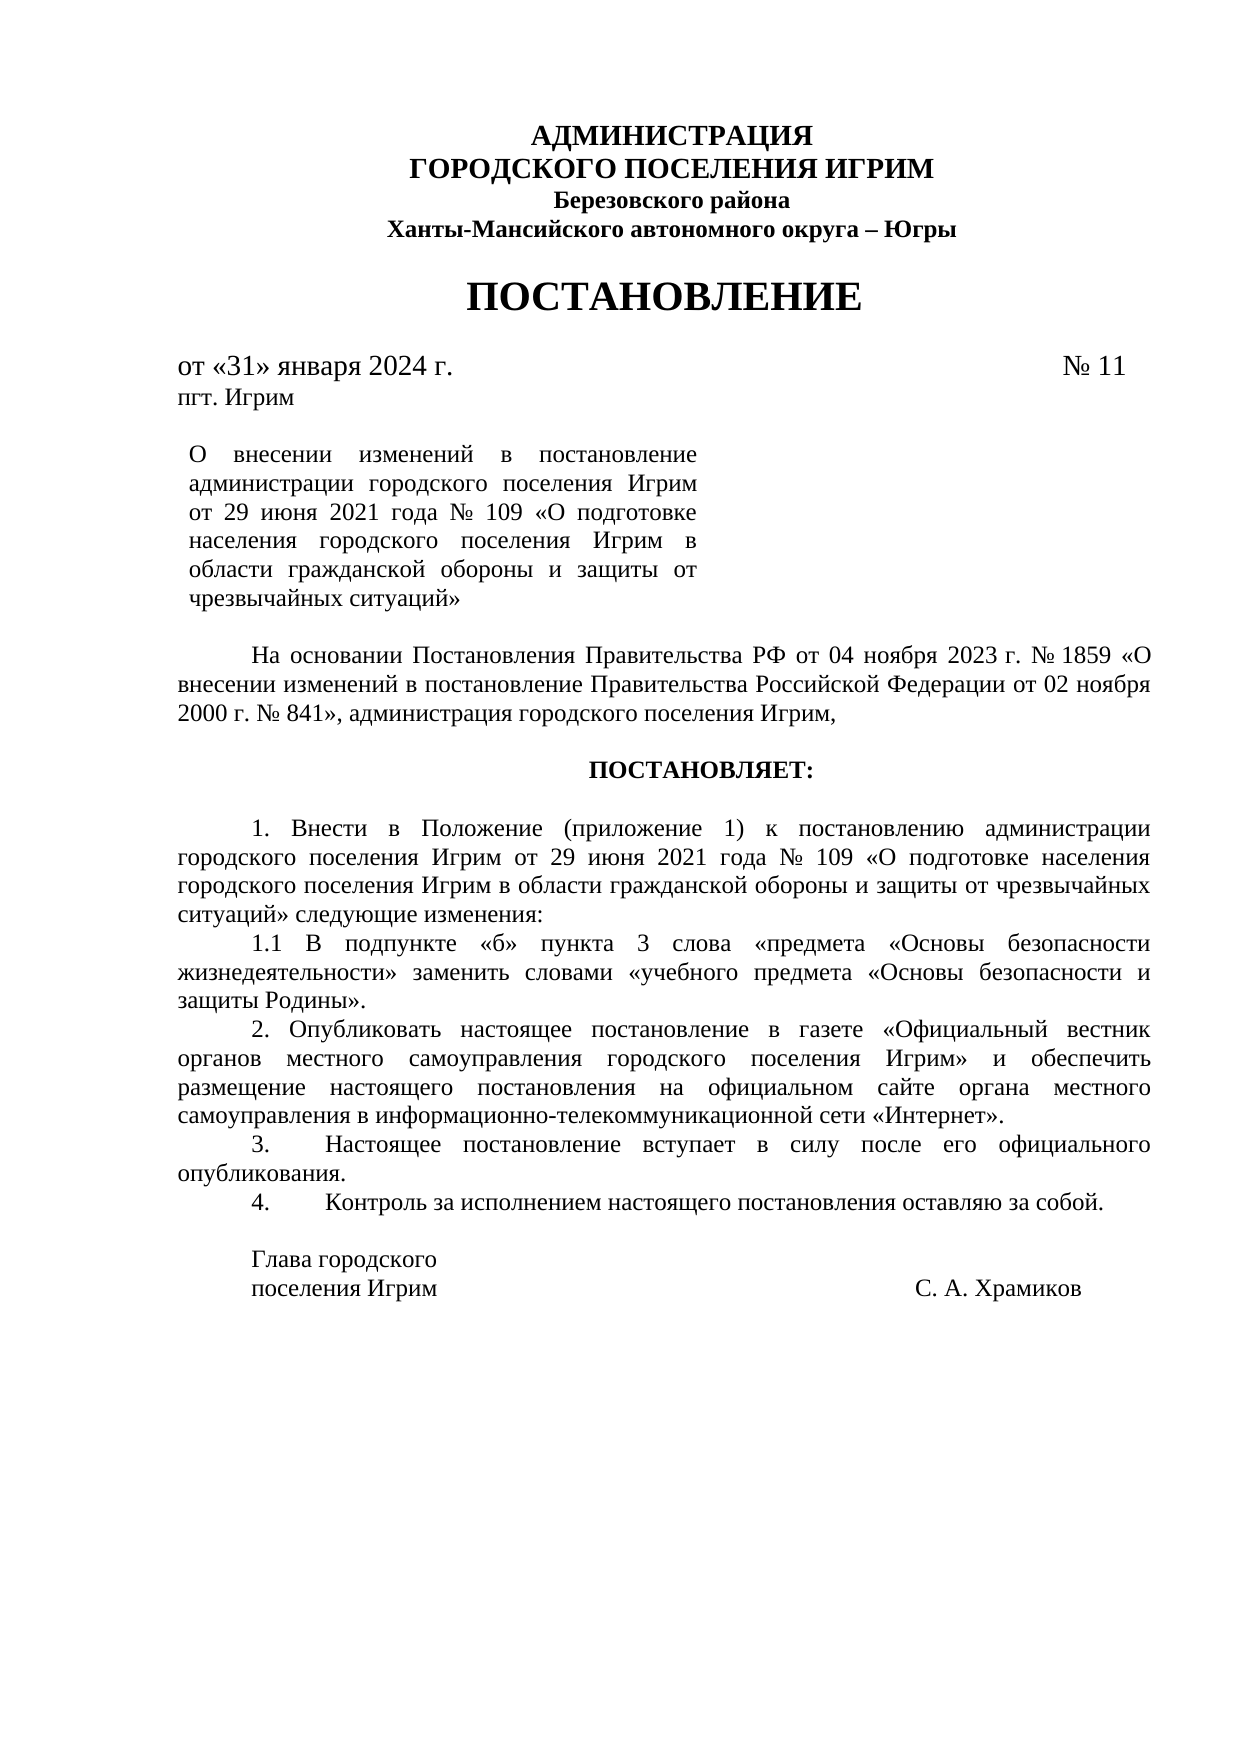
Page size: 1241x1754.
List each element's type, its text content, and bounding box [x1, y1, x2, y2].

text Ханты-Мансийского автономного округа – Югры [192, 214, 1152, 243]
text 1.1 В подпункте «б» пункта 3 слова «предмета «Основы безопасности жизнедеятельности» заменить словами «учебного предмета «Основы безопасности и защиты Родины». [177, 928, 1152, 1014]
text ГОРОДСКОГО ПОСЕЛЕНИЯ ИГРИМ [192, 152, 1152, 185]
text На основании Постановления Правительства РФ от 04 ноября 2023 г. № 1859 «О внесении изменений в постановление Правительства Российской Федерации от 02 ноября 2000 г. № 841», администрация городского поселения Игрим, [177, 640, 1152, 727]
text от «31» января 2024 г. № 11 [177, 348, 1152, 382]
text поселения Игрим С. А. Храмиков [177, 1273, 1152, 1302]
text ПОСТАНОВЛЕНИЕ [177, 271, 1152, 319]
table_header О внесении изменений в постановление администрации городского поселения Игрим от 29 июня 2021 года № 109 «О подготовке населения городского поселения Игрим в области гражданской обороны и защиты от чрезвычайных ситуаций» [177, 439, 709, 612]
text пгт. Игрим [177, 382, 1152, 410]
text 2. Опубликовать настоящее постановление в газете «Официальный вестник органов местного самоуправления городского поселения Игрим» и обеспечить размещение настоящего постановления на официальном сайте органа местного самоуправления в информационно-телекоммуникационной сети «Интернет». [177, 1014, 1152, 1129]
text ПОСТАНОВЛЯЕТ: [177, 755, 1152, 784]
text 3. Настоящее постановление вступает в силу после его официального опубликования. [177, 1129, 1152, 1187]
text 4. Контроль за исполнением настоящего постановления оставляю за собой. [177, 1187, 1152, 1215]
text 1. Внести в Положение (приложение 1) к постановлению администрации городского поселения Игрим от 29 июня 2021 года № 109 «О подготовке населения городского поселения Игрим в области гражданской обороны и защиты от чрезвычайных ситуаций» следующие изменения: [177, 813, 1152, 928]
text Березовского района [192, 185, 1152, 214]
text Глава городского [177, 1244, 1152, 1273]
text АДМИНИСТРАЦИЯ [192, 118, 1152, 152]
